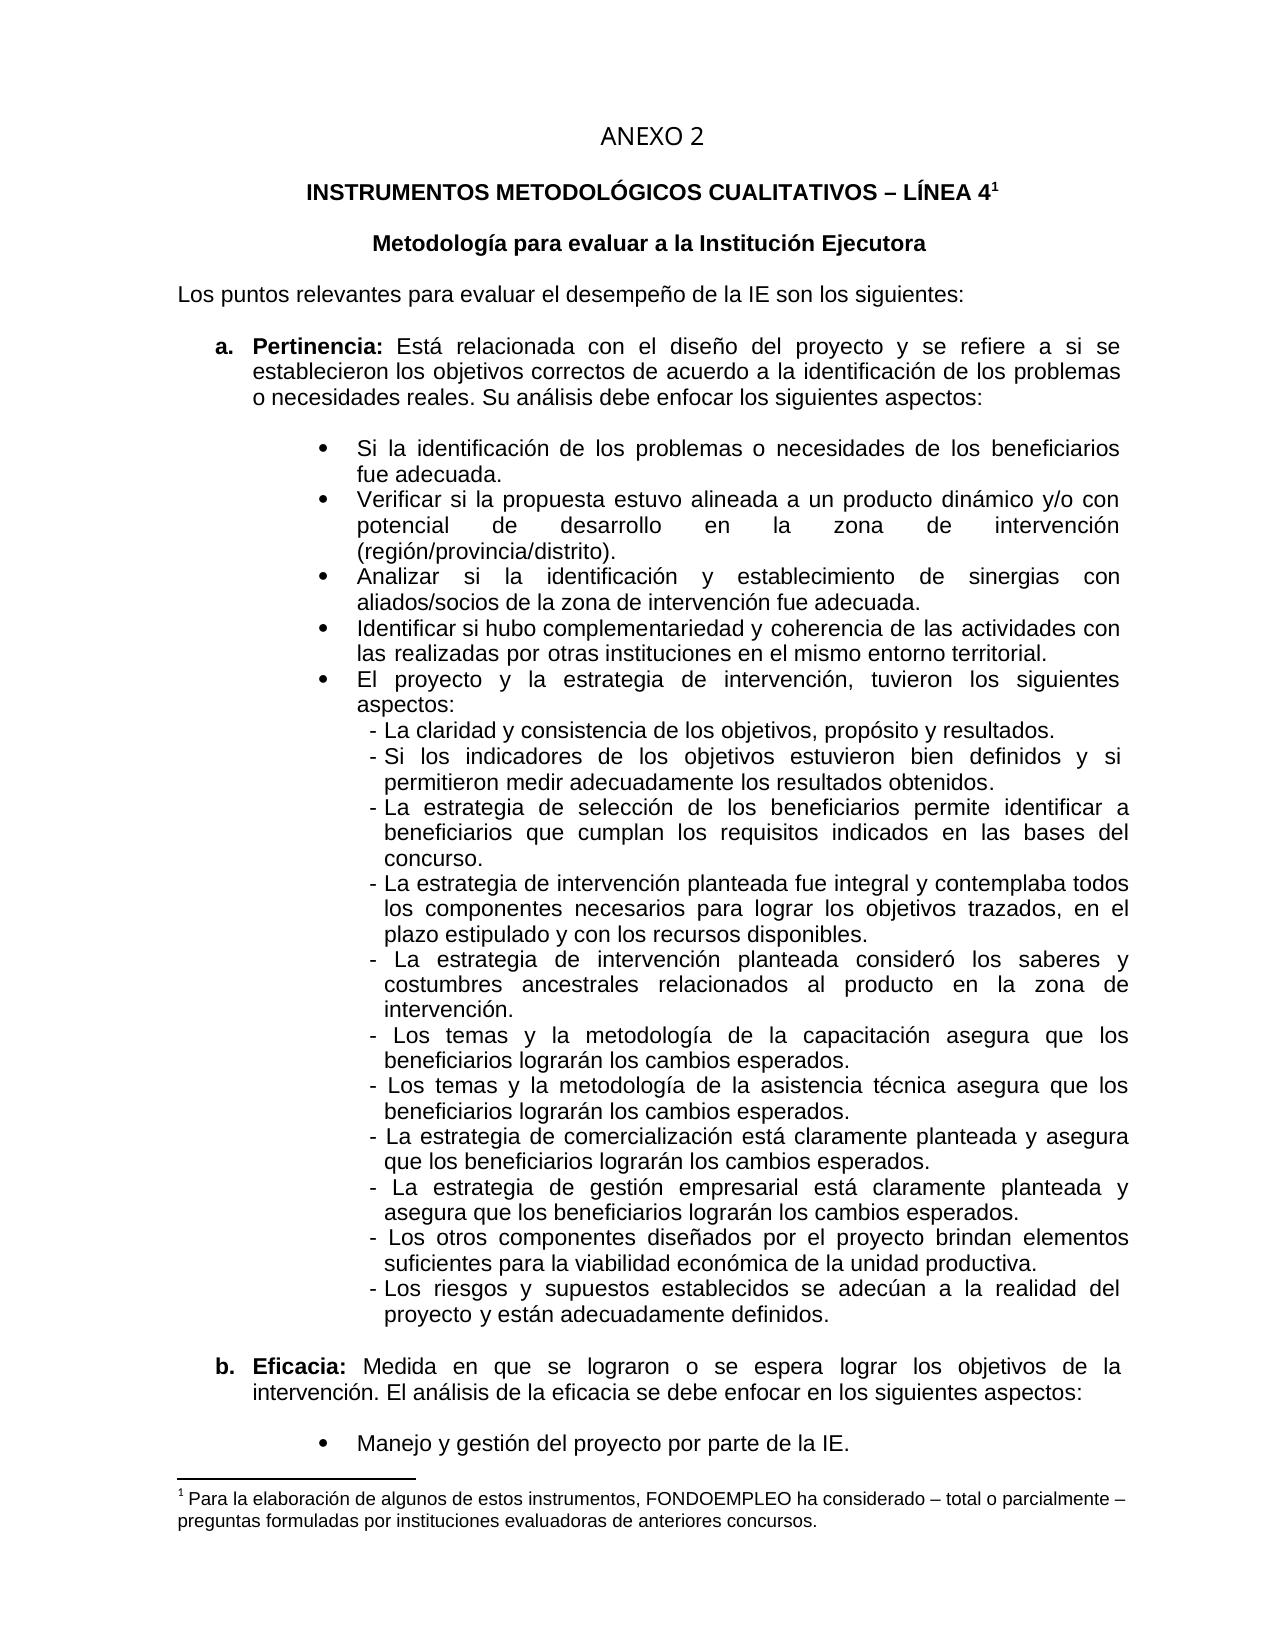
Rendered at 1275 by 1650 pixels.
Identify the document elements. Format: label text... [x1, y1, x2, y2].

list Eficacia: Medida en que se lograron o se espera lograr los objetivos de la intervención. El análisis de la eficacia se debe enfocar en los siguientes aspectos: [215, 1354, 1121, 1405]
text Los puntos relevantes para evaluar el desempeño de la IE son los siguientes: [177, 282, 1121, 308]
list El proyecto y la estrategia de intervención, tuvieron los siguientes aspectos: [319, 667, 1121, 718]
list Analizar si la identificación y establecimiento de sinergias con aliados/socios de la zona de intervención fue adecuada. [319, 564, 1121, 616]
text - La estrategia de intervención planteada consideró los saberes y costumbres ancestrales relacionados al producto en la zona de intervención. [369, 947, 1129, 1023]
text - La estrategia de comercialización está claramente planteada y asegura que los beneficiarios lograrán los cambios esperados. [369, 1124, 1129, 1175]
text - Los riesgos y supuestos establecidos se adecúan a la realidad del proyecto y están adecuadamente definidos. [369, 1276, 1120, 1327]
text - Los otros componentes diseñados por el proyecto brindan elementos suficientes para la viabilidad económica de la unidad productiva. [369, 1226, 1129, 1276]
list Verificar si la propuesta estuvo alineada a un producto dinámico y/o con potencial de desarrollo en la zona de intervención (región/provincia/distrito). [319, 487, 1121, 564]
text - Si los indicadores de los objetivos estuvieron bien definidos y si permitieron medir adecuadamente los resultados obtenidos. [369, 744, 1121, 795]
text - Los temas y la metodología de la asistencia técnica asegura que los beneficiarios lograrán los cambios esperados. [369, 1074, 1129, 1124]
list Manejo y gestión del proyecto por parte de la IE. [319, 1431, 1121, 1456]
text - La estrategia de intervención planteada fue integral y contemplaba todos los componentes necesarios para lograr los objetivos trazados, en el plazo estipulado y con los recursos disponibles. [369, 871, 1129, 947]
text INSTRUMENTOS METODOLÓGICOS CUALITATIVOS – LÍNEA 4 [177, 178, 1127, 205]
text Metodología para evaluar a la Institución Ejecutora [177, 231, 1121, 257]
list Pertinencia: Está relacionada con el diseño del proyecto y se refiere a si se establecieron los objetivos correctos de acuerdo a la identificación de los problemas o necesidades reales. Su análisis debe enfocar los siguientes aspectos: [215, 334, 1121, 411]
text - Los temas y la metodología de la capacitación asegura que los beneficiarios lograrán los cambios esperados. [369, 1023, 1129, 1074]
text - La estrategia de gestión empresarial está claramente planteada y asegura que los beneficiarios lograrán los cambios esperados. [369, 1175, 1129, 1226]
title ANEXO 2 [177, 118, 1127, 152]
text - La claridad y consistencia de los objetivos, propósito y resultados. [369, 718, 1129, 744]
text - La estrategia de selección de los beneficiarios permite identificar a beneficiarios que cumplan los requisitos indicados en las bases del concurso. [369, 795, 1129, 871]
list Identificar si hubo complementariedad y coherencia de las actividades con las realizadas por otras instituciones en el mismo entorno territorial. [319, 616, 1121, 667]
list Si la identificación de los problemas o necesidades de los beneficiarios fue adecuada. [319, 436, 1121, 487]
